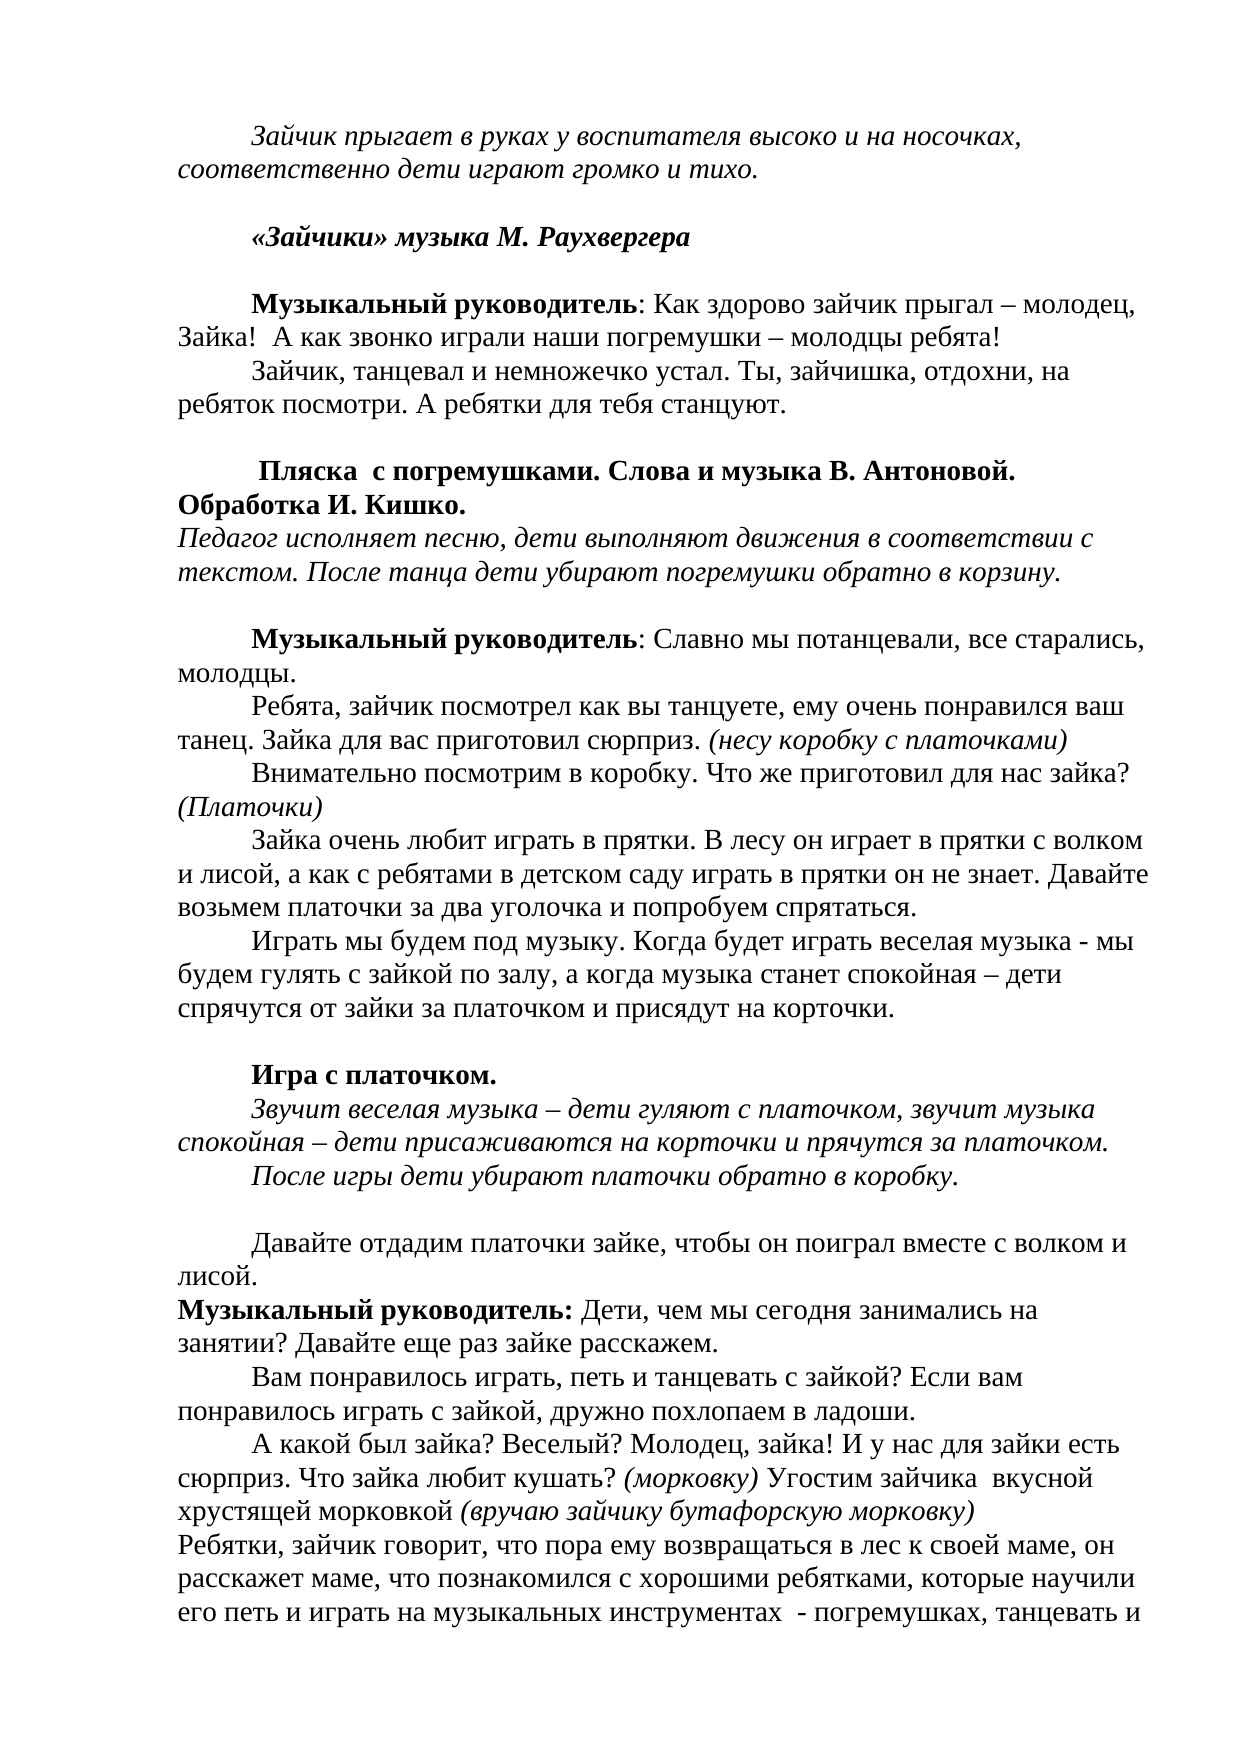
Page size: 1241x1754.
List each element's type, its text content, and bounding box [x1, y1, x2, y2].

text Ребята, зайчик посмотрел как вы танцуете, ему очень понравился ваш танец. Зайка для вас приготовил сюрприз. (несу коробку с платочками) [177, 688, 1152, 755]
text После игры дети убирают платочки обратно в коробку. [177, 1158, 1152, 1191]
text Звучит веселая музыка – дети гуляют с платочком, звучит музыка спокойная – дети присаживаются на корточки и прячутся за платочком. [177, 1091, 1152, 1158]
text Вам понравилось играть, петь и танцевать с зайкой? Если вам понравилось играть с зайкой, дружно похлопаем в ладоши. [177, 1359, 1152, 1426]
text Внимательно посмотрим в коробку. Что же приготовил для нас зайка? (Платочки) [177, 755, 1152, 822]
text Играть мы будем под музыку. Когда будет играть веселая музыка - мы будем гулять с зайкой по залу, а когда музыка станет спокойная – дети спрячутся от зайки за платочком и присядут на корточки. [177, 923, 1152, 1024]
text Пляска с погремушками. Слова и музыка В. Антоновой. Обработка И. Кишко. Педагог исполняет песню, дети выполняют движения в соответствии с текстом. После танца дети убирают погремушки обратно в корзину. [177, 453, 1152, 588]
text Музыкальный руководитель: Славно мы потанцевали, все старались, молодцы. [177, 621, 1152, 688]
text Зайка очень любит играть в прятки. В лесу он играет в прятки с волком и лисой, а как с ребятами в детском саду играть в прятки он не знает. Давайте возьмем платочки за два уголочка и попробуем спрятаться. [177, 822, 1152, 923]
text «Зайчики» музыка М. Раухвергера [177, 219, 1152, 252]
text Зайчик прыгает в руках у воспитателя высоко и на носочках, соответственно дети играют громко и тихо. [177, 118, 1152, 185]
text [177, 1426, 1152, 1627]
text Давайте отдадим платочки зайке, чтобы он поиграл вместе с волком и лисой. Музыкальный руководитель: Дети, чем мы сегодня занимались на занятии? Давайте еще раз зайке расскажем. [177, 1225, 1152, 1359]
text Зайчик, танцевал и немножечко устал. Ты, зайчишка, отдохни, на ребяток посмотри. А ребятки для тебя станцуют. [177, 353, 1152, 420]
text Музыкальный руководитель: Как здорово зайчик прыгал – молодец, Зайка! А как звонко играли наши погремушки – молодцы ребята! [177, 286, 1152, 353]
text Игра с платочком. [177, 1057, 1152, 1091]
